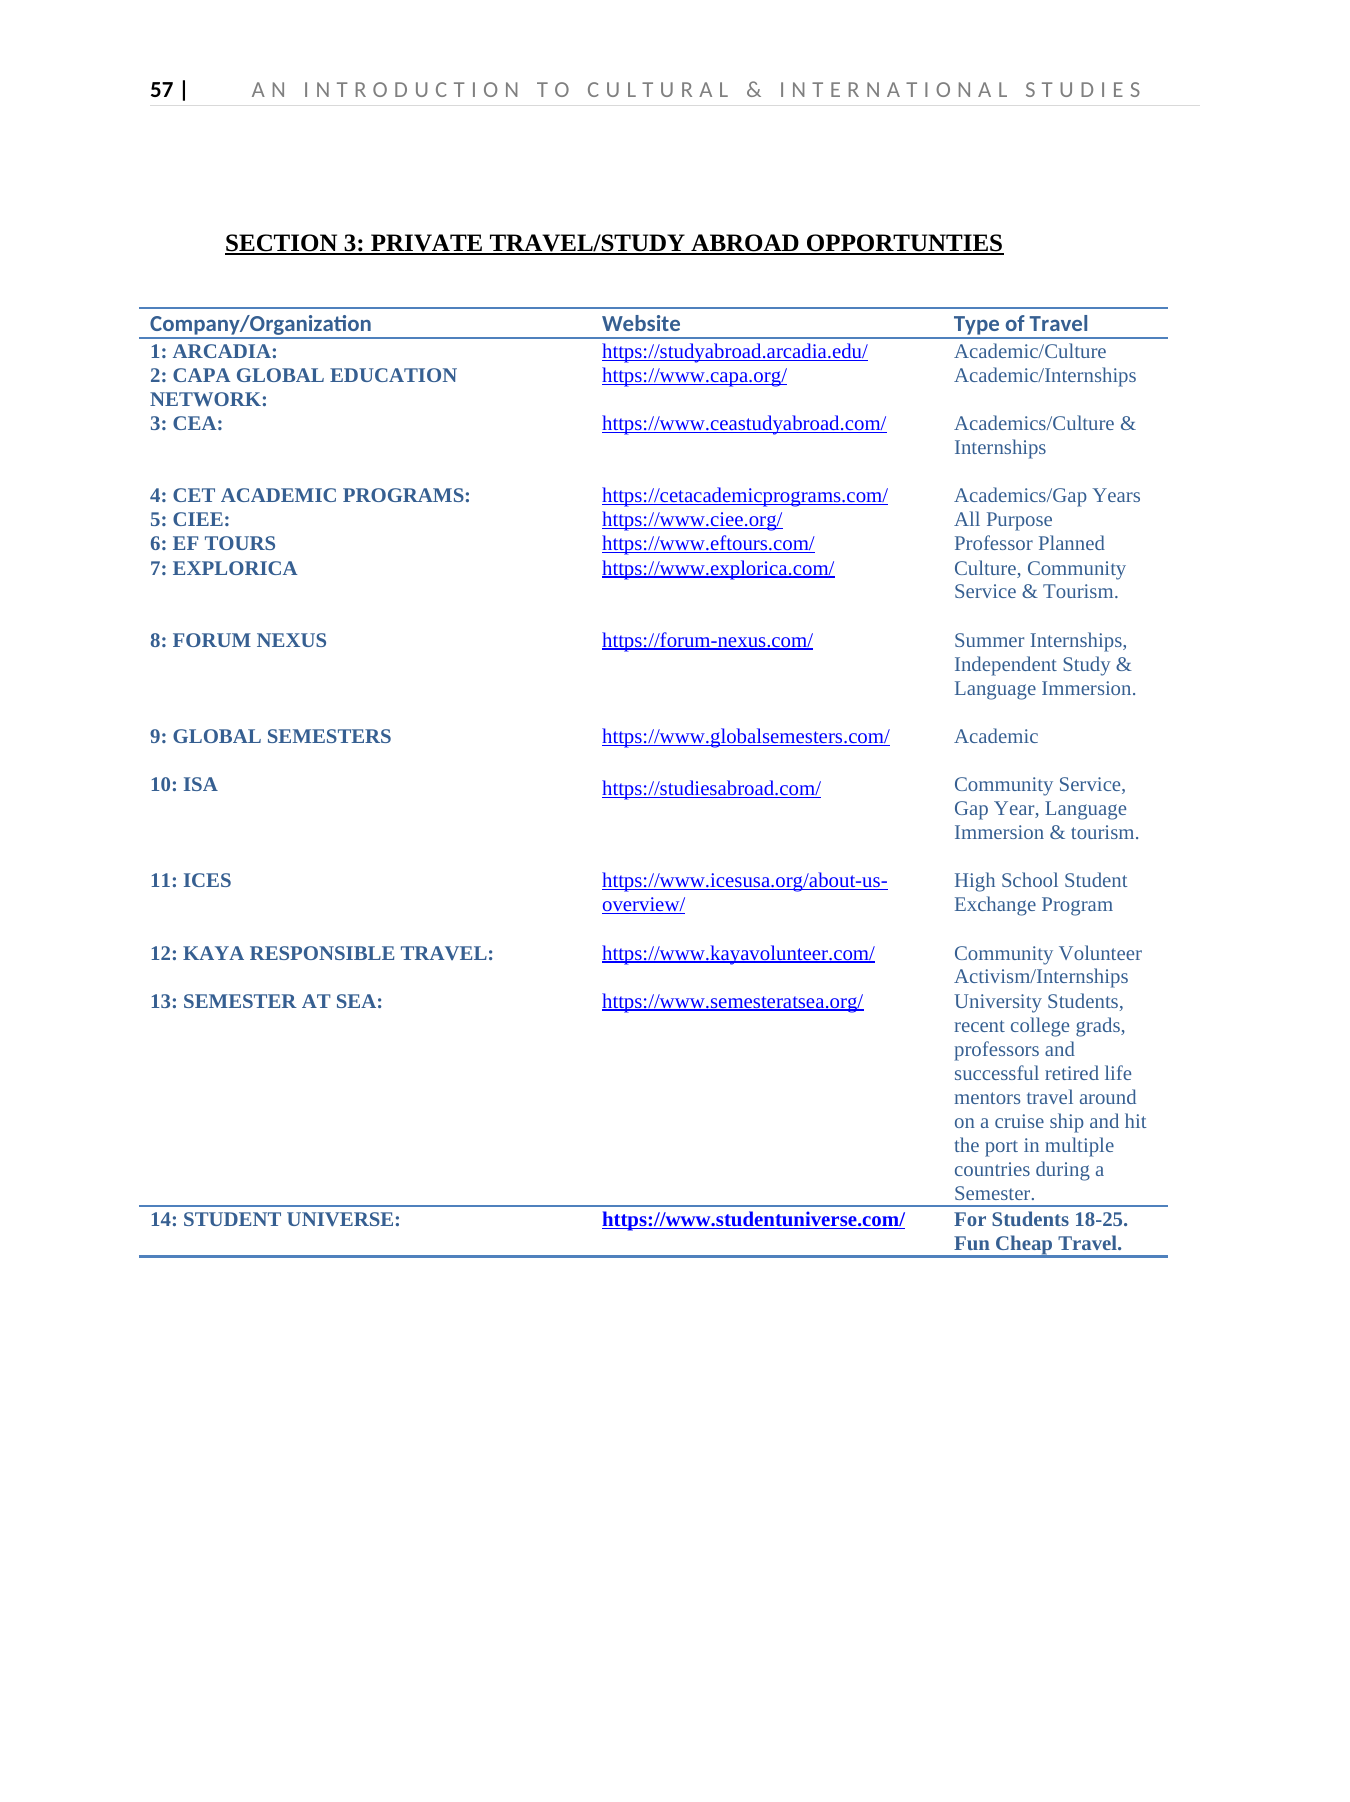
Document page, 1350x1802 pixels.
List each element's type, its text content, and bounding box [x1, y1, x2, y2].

table_cell https://studiesabroad.com/ [591, 748, 942, 868]
table_cell https://www.ceastudyabroad.com/ [591, 411, 942, 459]
table_cell 10: ISA [139, 748, 591, 868]
table_cell Community Service, Gap Year, Language Immersion & tourism. [943, 748, 1168, 868]
table_cell Academic [943, 724, 1168, 748]
table_cell https://studyabroad.arcadia.edu/ [591, 339, 942, 363]
table_cell 3: CEA: [139, 411, 591, 459]
table_cell https://www.icesusa.org/about-us-overview/ [591, 868, 942, 940]
table_cell 14: STUDENT UNIVERSE: [139, 1207, 591, 1255]
table_cell 7: EXPLORICA [139, 555, 591, 628]
table_cell 11: ICES [139, 868, 591, 940]
table_cell Professor Planned [943, 531, 1168, 555]
table_cell For Students 18-25. Fun Cheap Travel. [943, 1207, 1168, 1255]
table_cell 4: CET ACADEMIC PROGRAMS: [139, 459, 591, 507]
table_cell Academic/Culture [943, 339, 1168, 363]
table_cell Summer Internships, Independent Study & Language Immersion. [943, 628, 1168, 724]
table_cell Academic/Internships [943, 363, 1168, 411]
table_cell 8: FORUM NEXUS [139, 628, 591, 724]
table_cell https://www.globalsemesters.com/ [591, 724, 942, 748]
table_cell 1: ARCADIA: [139, 339, 591, 363]
table_cell https://www.capa.org/ [591, 363, 942, 411]
table_cell All Purpose [943, 507, 1168, 531]
table_header Type of Travel [943, 309, 1168, 337]
table_cell Academics/Gap Years [943, 459, 1168, 507]
table_cell Academics/Culture & Internships [943, 411, 1168, 459]
table_cell High School Student Exchange Program [943, 868, 1168, 940]
table_cell 5: CIEE: [139, 507, 591, 531]
table_cell https://www.ciee.org/ [591, 507, 942, 531]
table_cell https://www.studentuniverse.com/ [591, 1207, 942, 1255]
table_cell 9: GLOBAL SEMESTERS [139, 724, 591, 748]
table_header Website [591, 309, 942, 337]
table_cell Culture, Community Service & Tourism. [943, 555, 1168, 628]
table_cell 2: CAPA GLOBAL EDUCATION NETWORK: [139, 363, 591, 411]
table_cell 6: EF TOURS [139, 531, 591, 555]
table_cell https://cetacademicprograms.com/ [591, 459, 942, 507]
table_cell 12: KAYA RESPONSIBLE TRAVEL: 13: SEMESTER AT SEA: [139, 940, 591, 1205]
table_cell Community Volunteer Activism/Internships University Students, recent college grads, professors and successful retired life mentors travel around on a cruise ship and hit the port in multiple countries during a Semester. [943, 940, 1168, 1205]
text SECTION 3: PRIVATE TRAVEL/STUDY ABROAD OPPORTUNTIES [150, 228, 1200, 257]
table_cell https://www.kayavolunteer.com/ https://www.semesteratsea.org/ [591, 940, 942, 1205]
table_cell https://forum-nexus.com/ [591, 628, 942, 724]
table_header Company/Organization [139, 309, 591, 337]
table_cell https://www.explorica.com/ [591, 555, 942, 628]
table_cell https://www.eftours.com/ [591, 531, 942, 555]
